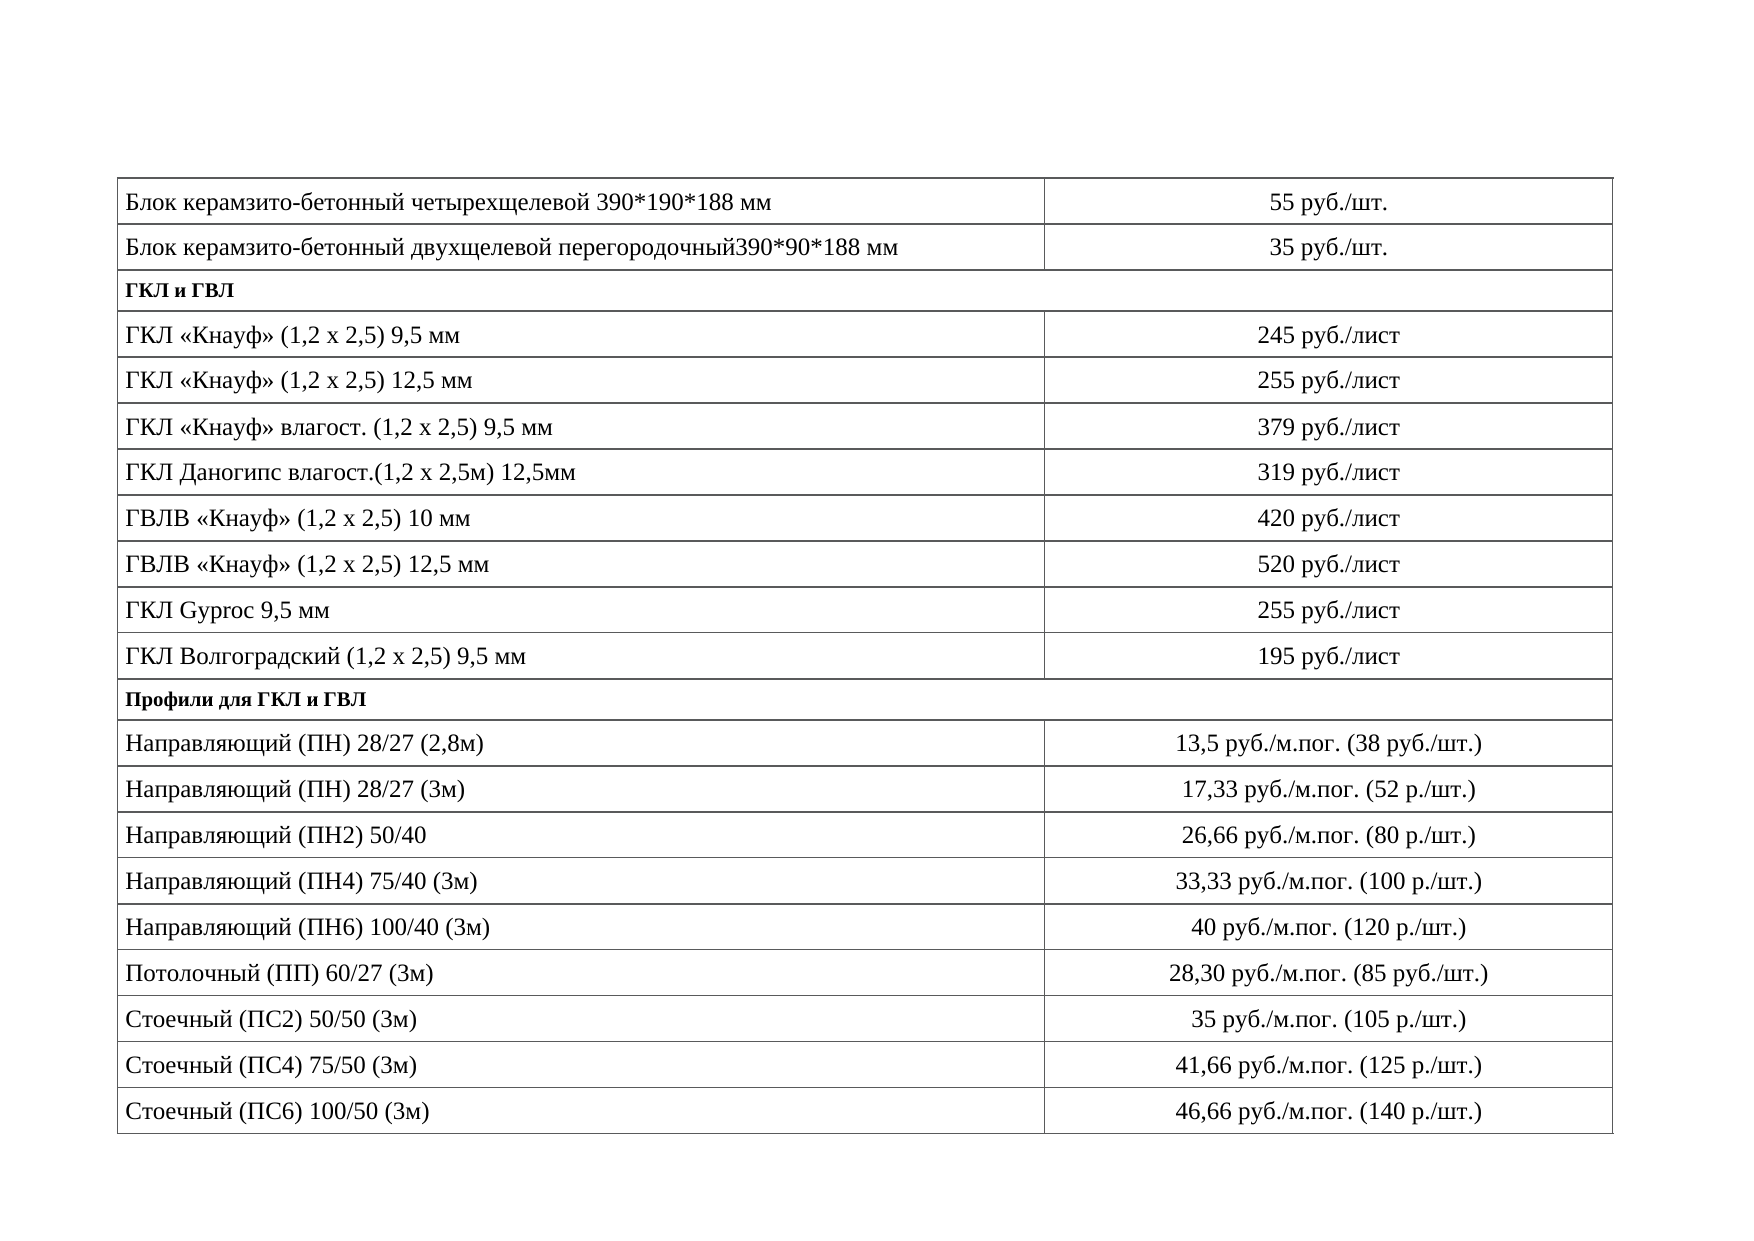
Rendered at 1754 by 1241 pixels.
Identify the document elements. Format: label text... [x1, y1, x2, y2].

table_cell ГВЛВ «Кнауф» (1,2 х 2,5) 12,5 мм [118, 542, 1044, 586]
table_cell Стоечный (ПС6) 100/50 (3м) [118, 1088, 1044, 1132]
table_cell 420 руб./лист [1045, 496, 1612, 540]
table_cell 41,66 руб./м.пог. (125 р./шт.) [1045, 1042, 1612, 1087]
table_cell Стоечный (ПС2) 50/50 (3м) [118, 996, 1044, 1041]
table_cell ГКЛ «Кнауф» влагост. (1,2 х 2,5) 9,5 мм [118, 404, 1044, 448]
table_cell Блок керамзито-бетонный двухщелевой перегородочный390*90*188 мм [118, 225, 1044, 269]
table_cell 17,33 руб./м.пог. (52 р./шт.) [1045, 767, 1612, 811]
table_cell ГКЛ Волгоградский (1,2 х 2,5) 9,5 мм [118, 633, 1044, 678]
table_cell Направляющий (ПН) 28/27 (3м) [118, 767, 1044, 811]
table_cell 40 руб./м.пог. (120 р./шт.) [1045, 905, 1612, 949]
table_cell 33,33 руб./м.пог. (100 р./шт.) [1045, 858, 1612, 903]
table_cell Направляющий (ПН4) 75/40 (3м) [118, 858, 1044, 903]
table_cell Профили для ГКЛ и ГВЛ [118, 680, 1612, 719]
table_cell 255 руб./лист [1045, 358, 1612, 402]
table_cell Направляющий (ПН6) 100/40 (3м) [118, 905, 1044, 949]
table_cell Потолочный (ПП) 60/27 (3м) [118, 950, 1044, 995]
table_cell 35 руб./шт. [1045, 225, 1612, 269]
table_cell 245 руб./лист [1045, 312, 1612, 356]
table_cell ГКЛ Gyproc 9,5 мм [118, 588, 1044, 632]
table_cell 379 руб./лист [1045, 404, 1612, 448]
table_cell ГВЛВ «Кнауф» (1,2 х 2,5) 10 мм [118, 496, 1044, 540]
table_cell 28,30 руб./м.пог. (85 руб./шт.) [1045, 950, 1612, 995]
table_cell 46,66 руб./м.пог. (140 р./шт.) [1045, 1088, 1612, 1132]
table_cell 26,66 руб./м.пог. (80 р./шт.) [1045, 813, 1612, 857]
table_cell 35 руб./м.пог. (105 р./шт.) [1045, 996, 1612, 1041]
table_cell Направляющий (ПН2) 50/40 [118, 813, 1044, 857]
table_cell ГКЛ «Кнауф» (1,2 х 2,5) 12,5 мм [118, 358, 1044, 402]
table_cell 55 руб./шт. [1045, 179, 1612, 223]
table_cell Блок керамзито-бетонный четырехщелевой 390*190*188 мм [118, 179, 1044, 223]
table_cell 255 руб./лист [1045, 588, 1612, 632]
table_cell 319 руб./лист [1045, 450, 1612, 494]
table_cell Стоечный (ПС4) 75/50 (3м) [118, 1042, 1044, 1087]
table_cell ГКЛ и ГВЛ [118, 271, 1612, 310]
table_cell 195 руб./лист [1045, 633, 1612, 678]
table_cell ГКЛ «Кнауф» (1,2 х 2,5) 9,5 мм [118, 312, 1044, 356]
table_cell 520 руб./лист [1045, 542, 1612, 586]
table_cell ГКЛ Даногипс влагост.(1,2 x 2,5м) 12,5мм [118, 450, 1044, 494]
table_cell Направляющий (ПН) 28/27 (2,8м) [118, 721, 1044, 765]
table_cell 13,5 руб./м.пог. (38 руб./шт.) [1045, 721, 1612, 765]
